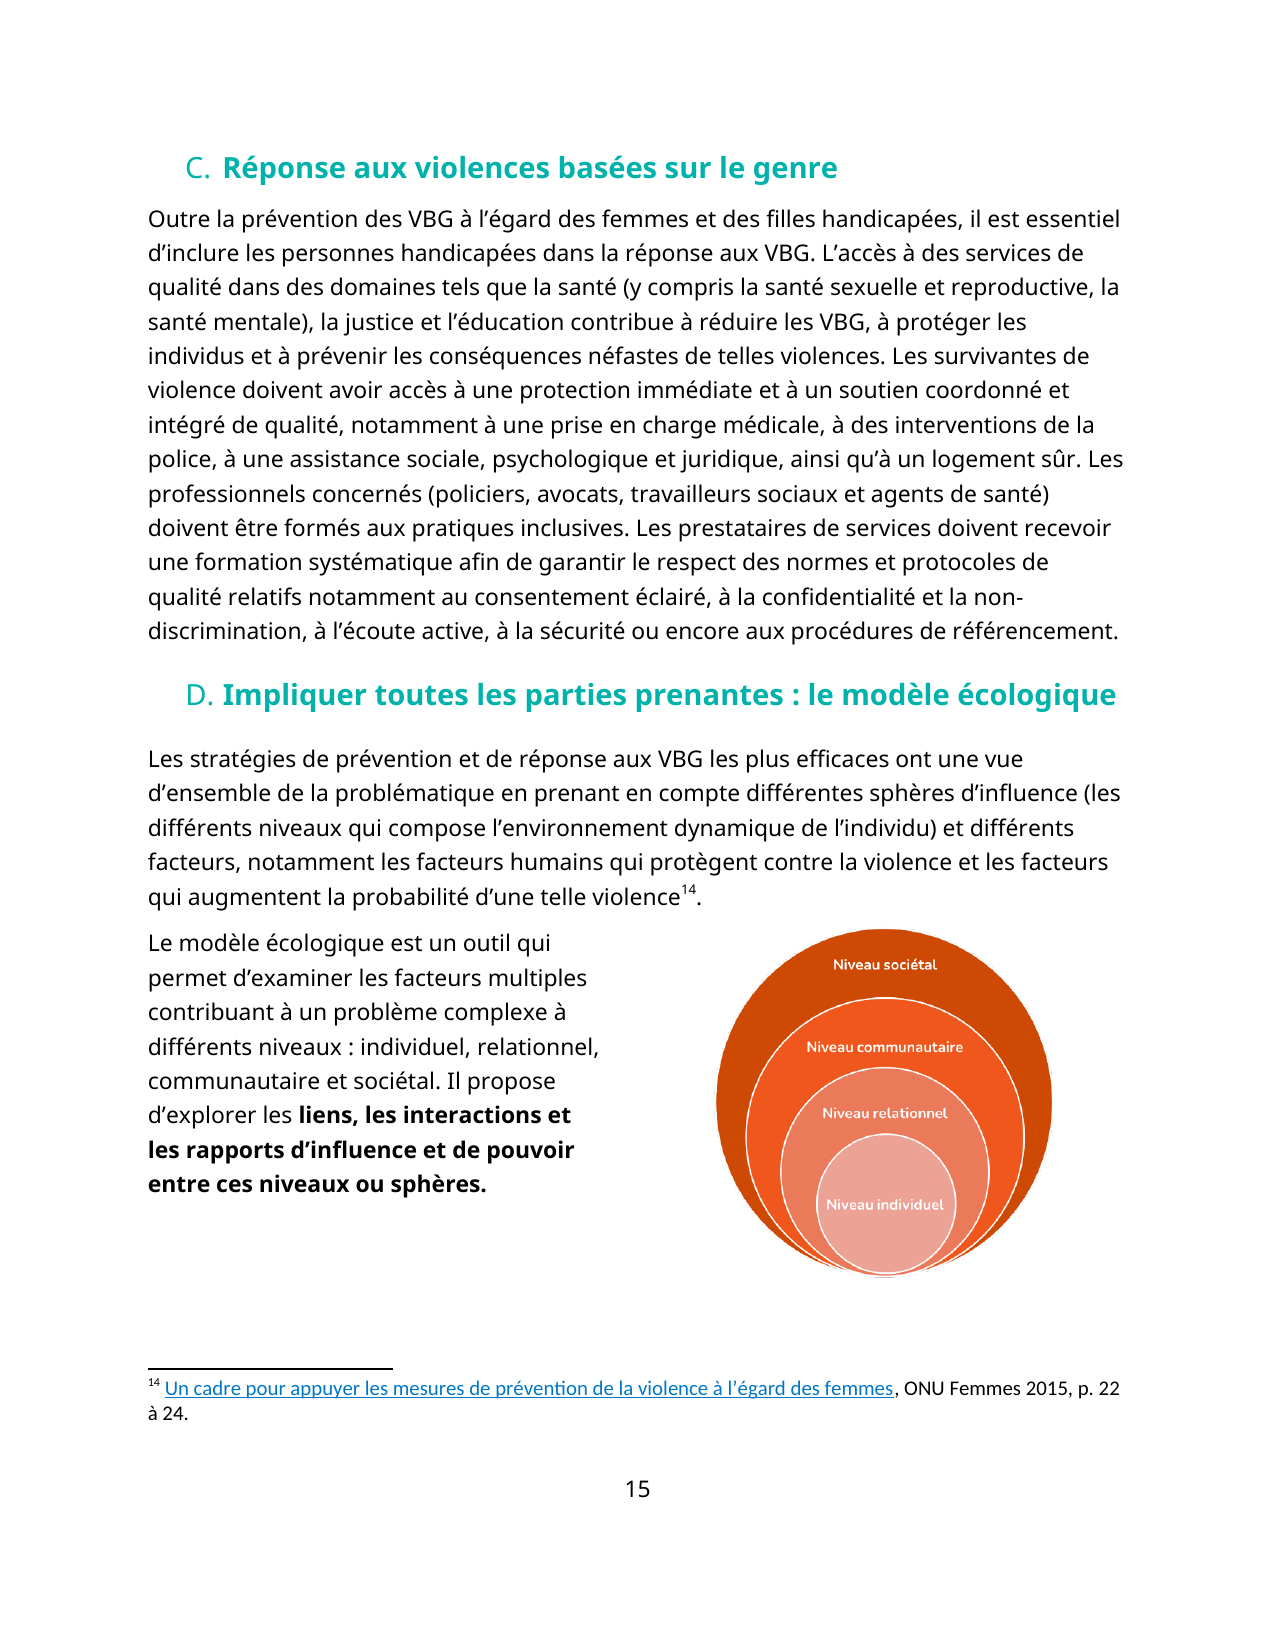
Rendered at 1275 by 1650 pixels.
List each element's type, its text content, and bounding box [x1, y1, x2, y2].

text Le modèle écologique est un outil qui permet d’examiner les facteurs multiples contribuant à un problème complexe à différents niveaux : individuel, relationnel, communautaire et sociétal. Il propose d’explorer les liens, les interactions et les rapports d’influence et de pouvoir entre ces niveaux ou sphères. [148, 927, 600, 1199]
subtitle Impliquer toutes les parties prenantes : le modèle écologique [185, 674, 1127, 714]
picture [675, 927, 1094, 1280]
text Les stratégies de prévention et de réponse aux VBG les plus efficaces ont une vue d’ensemble de la problématique en prenant en compte différentes sphères d’influence (les différents niveaux qui compose l’environnement dynamique de l’individu) et différents facteurs, notamment les facteurs humains qui protègent contre la violence et les facteurs qui augmentent la probabilité d’une telle violence. [148, 743, 1127, 912]
text Outre la prévention des VBG à l’égard des femmes et des filles handicapées, il est essentiel d’inclure les personnes handicapées dans la réponse aux VBG. L’accès à des services de qualité dans des domaines tels que la santé (y compris la santé sexuelle et reproductive, la santé mentale), la justice et l’éducation contribue à réduire les VBG, à protéger les individus et à prévenir les conséquences néfastes de telles violences. Les survivantes de violence doivent avoir accès à une protection immédiate et à un soutien coordonné et intégré de qualité, notamment à une prise en charge médicale, à des interventions de la police, à une assistance sociale, psychologique et juridique, ainsi qu’à un logement sûr. Les professionnels concernés (policiers, avocats, travailleurs sociaux et agents de santé) doivent être formés aux pratiques inclusives. Les prestataires de services doivent recevoir une formation systématique afin de garantir le respect des normes et protocoles de qualité relatifs notamment au consentement éclairé, à la confidentialité et la non-discrimination, à l’écoute active, à la sécurité ou encore aux procédures de référencement. [148, 202, 1127, 646]
subtitle Réponse aux violences basées sur le genre [185, 148, 1127, 187]
